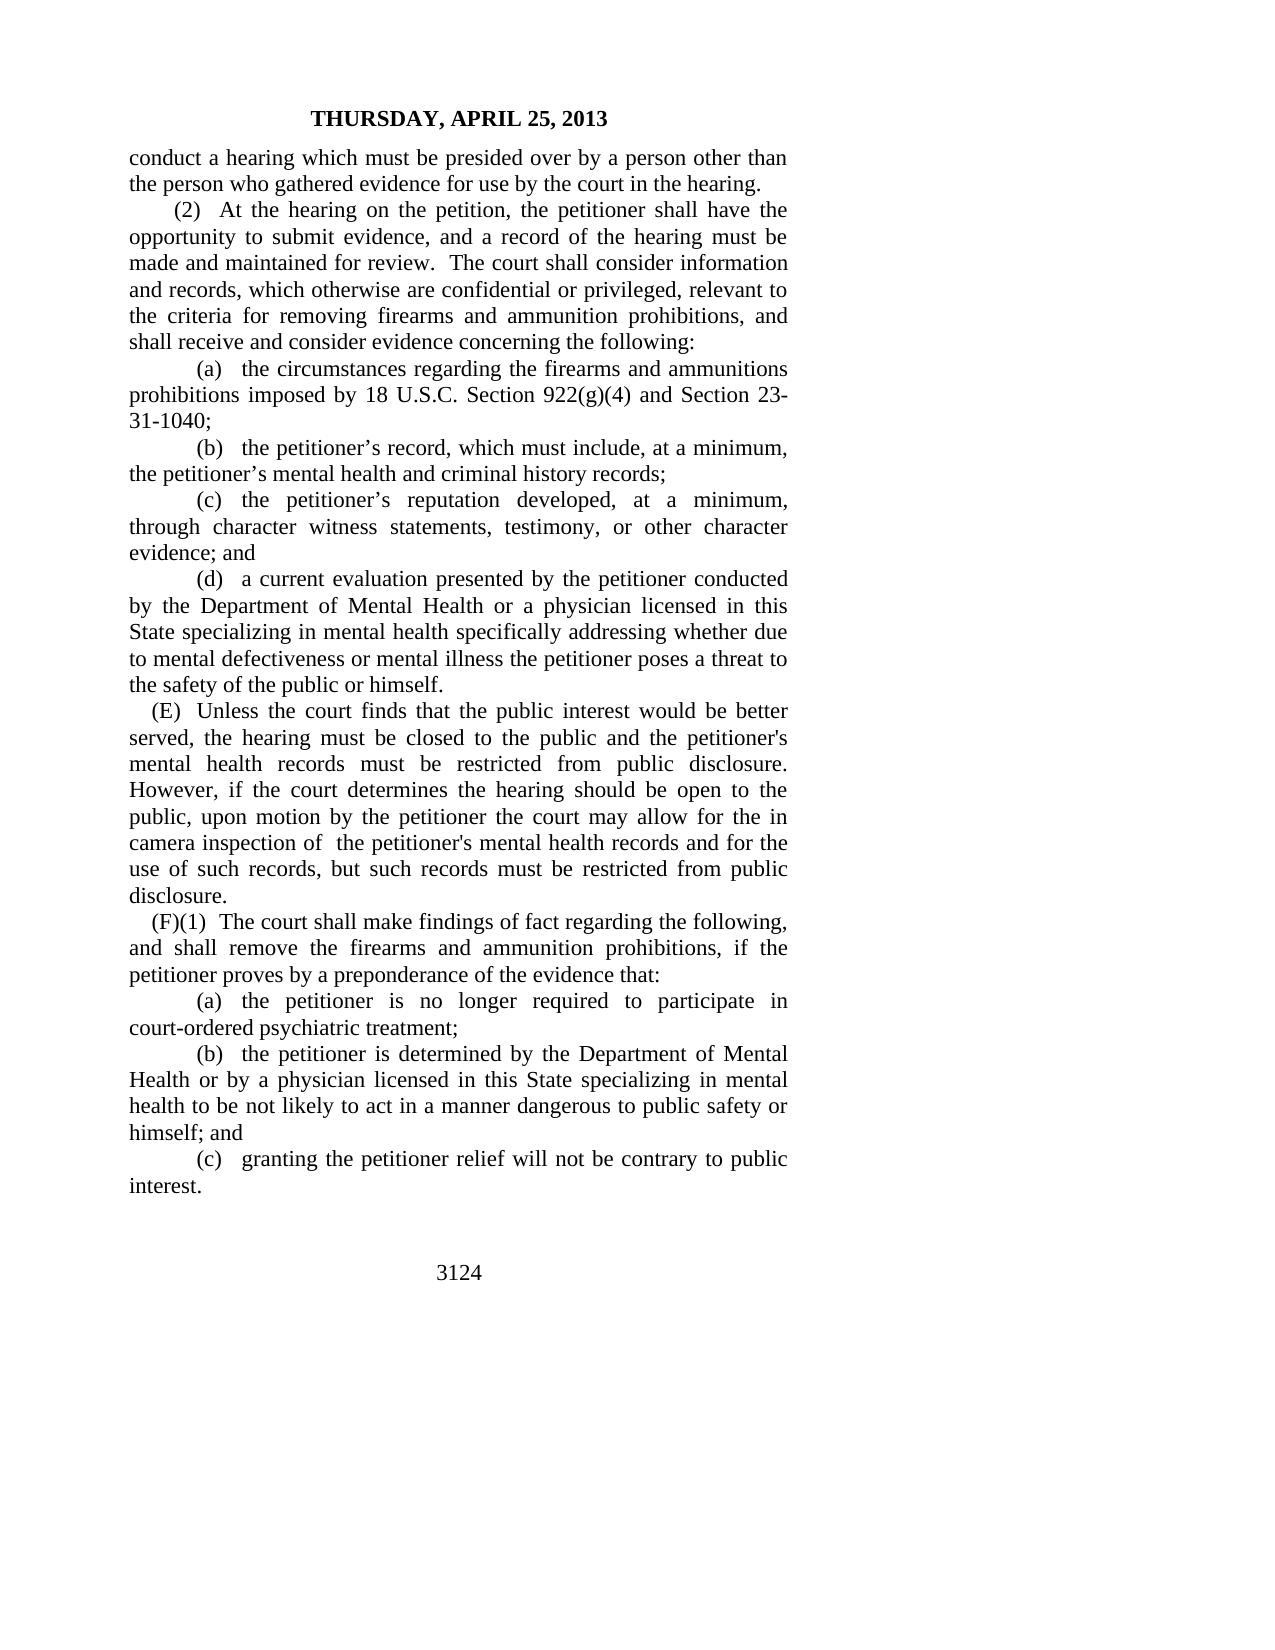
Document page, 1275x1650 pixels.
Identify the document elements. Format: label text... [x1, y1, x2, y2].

text (b) the petitioner is determined by the Department of Mental Health or by a physician licensed in this State specializing in mental health to be not likely to act in a manner dangerous to public safety or himself; and [129, 1040, 789, 1145]
text (b) the petitioner’s record, which must include, at a minimum, the petitioner’s mental health and criminal history records; [129, 434, 789, 486]
text (E) Unless the court finds that the public interest would be better served, the hearing must be closed to the public and the petitioner's mental health records must be restricted from public disclosure. However, if the court determines the hearing should be open to the public, upon motion by the petitioner the court may allow for the in camera inspection of the petitioner's mental health records and for the use of such records, but such records must be restricted from public disclosure. [129, 697, 789, 908]
text (d) a current evaluation presented by the petitioner conducted by the Department of Mental Health or a physician licensed in this State specializing in mental health specifically addressing whether due to mental defectiveness or mental illness the petitioner poses a threat to the safety of the public or himself. [129, 566, 789, 697]
text (c) granting the petitioner relief will not be contrary to public interest. [129, 1145, 789, 1198]
text (2) At the hearing on the petition, the petitioner shall have the opportunity to submit evidence, and a record of the hearing must be made and maintained for review. The court shall consider information and records, which otherwise are confidential or privileged, relevant to the criteria for removing firearms and ammunition prohibitions, and shall receive and consider evidence concerning the following: [129, 197, 789, 355]
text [129, 144, 789, 197]
text (c) the petitioner’s reputation developed, at a minimum, through character witness statements, testimony, or other character evidence; and [129, 486, 789, 566]
text (a) the circumstances regarding the firearms and ammunitions prohibitions imposed by 18 U.S.C. Section 922(g)(4) and Section 23-31-1040; [129, 355, 789, 434]
text (a) the petitioner is no longer required to participate in court-ordered psychiatric treatment; [129, 987, 789, 1040]
text (F)(1) The court shall make findings of fact regarding the following, and shall remove the firearms and ammunition prohibitions, if the petitioner proves by a preponderance of the evidence that: [129, 908, 789, 987]
